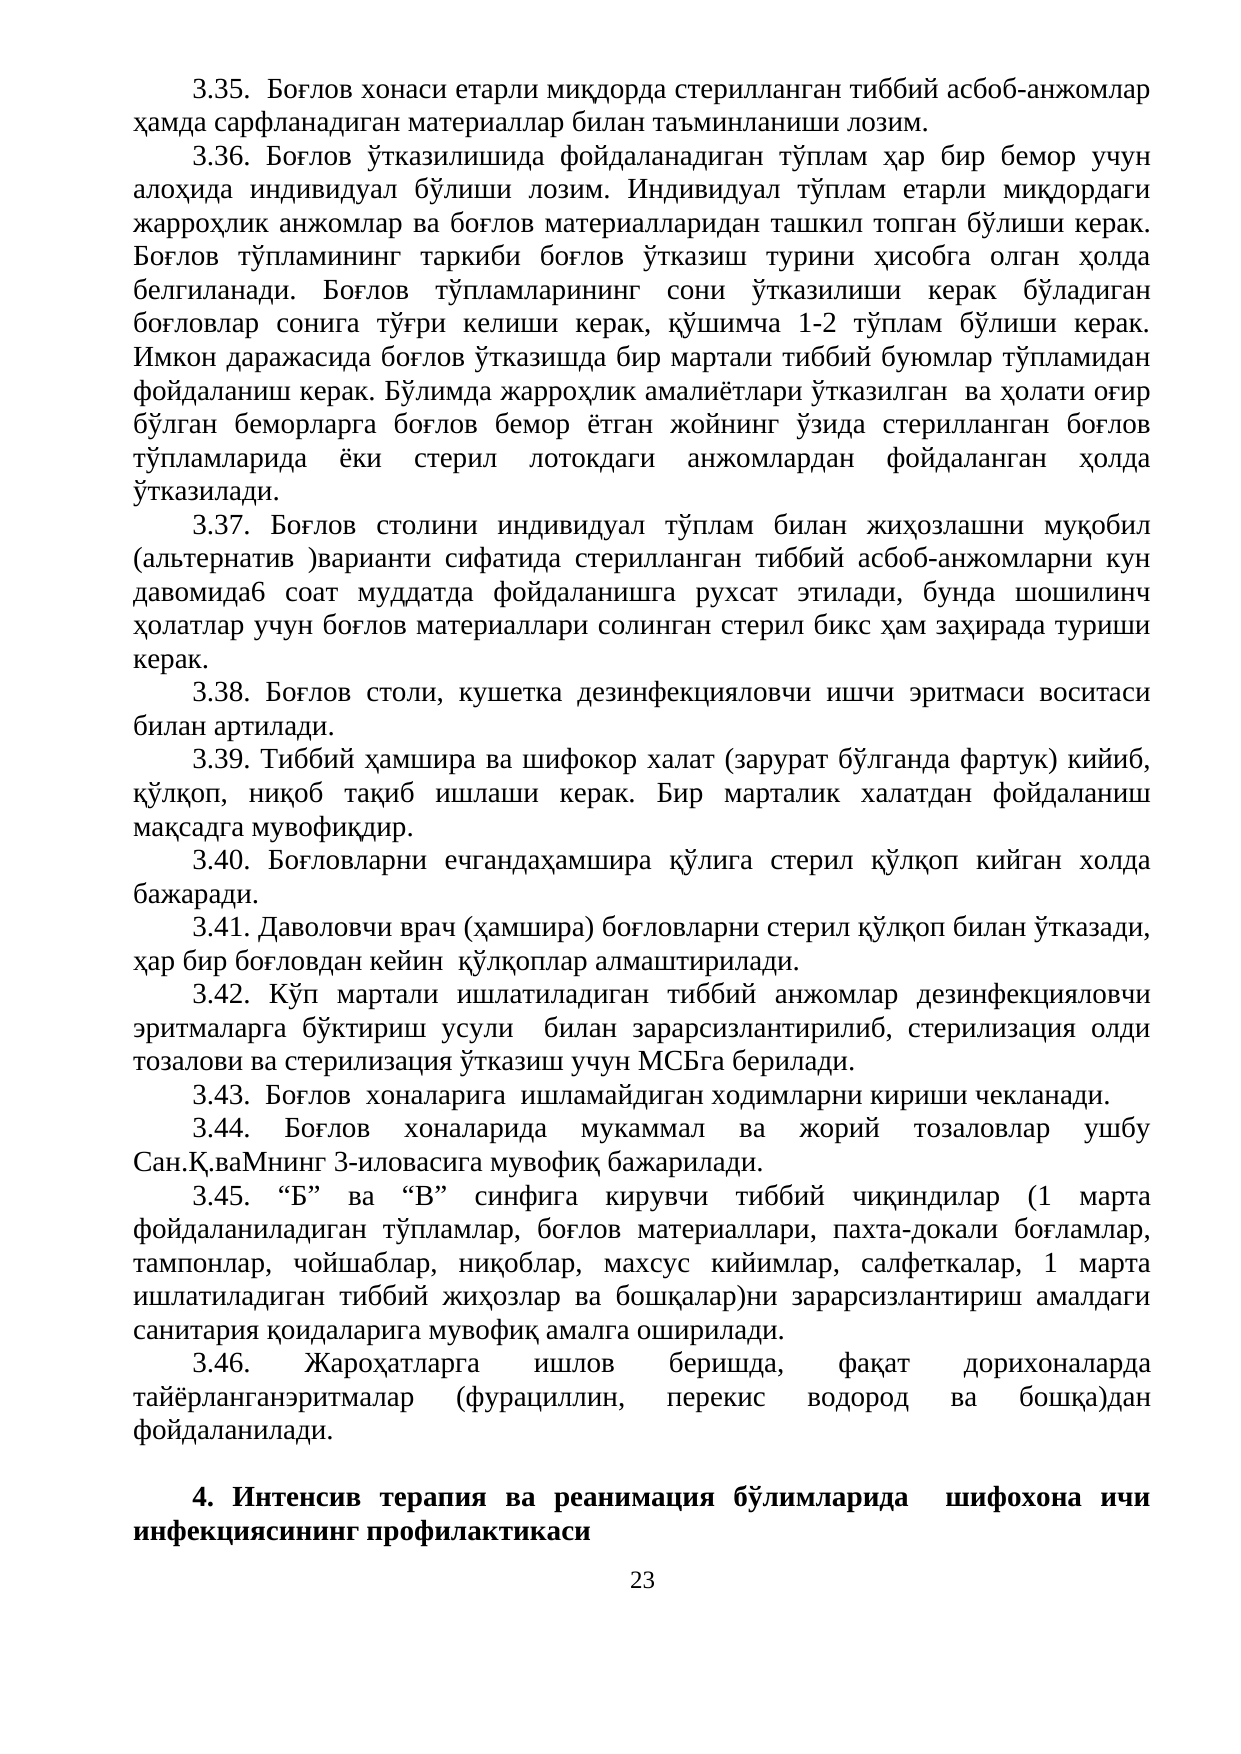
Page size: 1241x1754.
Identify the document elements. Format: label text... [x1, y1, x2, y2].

text 3.45. “Б” ва “В” синфига кирувчи тиббий чиқиндилар (1 марта фойдаланиладиган тўпламлар, боғлов материаллари, пахта-докали боғламлар, тампонлар, чойшаблар, ниқоблар, махсус кийимлар, салфеткалар, 1 марта ишлатиладиган тиббий жиҳозлар ва бошқалар)ни зарарсизлантириш амалдаги санитария қоидаларига мувофиқ амалга оширилади. [133, 1178, 1152, 1345]
text 3.36. Боғлов ўтказилишида фойдаланадиган тўплам ҳар бир бемор учун алоҳида индивидуал бўлиши лозим. Индивидуал тўплам етарли миқдордаги жарроҳлик анжомлар ва боғлов материалларидан ташкил топган бўлиши керак. Боғлов тўпламининг таркиби боғлов ўтказиш турини ҳисобга олган ҳолда белгиланади. Боғлов тўпламларининг сони ўтказилиши керак бўладиган боғловлар сонига тўғри келиши керак, қўшимча 1-2 тўплам бўлиши керак. Имкон даражасида боғлов ўтказишда бир мартали тиббий буюмлар тўпламидан фойдаланиш керак. Бўлимда жарроҳлик амалиётлари ўтказилган ва ҳолати оғир бўлган беморларга боғлов бемор ётган жойнинг ўзида стерилланган боғлов тўпламларида ёки стерил лотокдаги анжомлардан фойдаланган ҳолда ўтказилади. [133, 138, 1152, 507]
text 3.35. Боғлов хонаси етарли миқдорда стерилланган тиббий асбоб-анжомлар ҳамда сарфланадиган материаллар билан таъминланиши лозим. [133, 71, 1152, 138]
text 3.39. Тиббий ҳамшира ва шифокор халат (зарурат бўлганда фартук) кийиб, қўлқоп, ниқоб тақиб ишлаши керак. Бир марталик халатдан фойдаланиш мақсадга мувофиқдир. [133, 742, 1152, 842]
text 3.38. Боғлов столи, кушетка дезинфекцияловчи ишчи эритмаси воситаси билан артилади. [133, 674, 1152, 742]
text 3.46. Жароҳатларга ишлов беришда, фақат дорихоналарда тайёрланганэритмалар (фурациллин, перекис водород ва бошқа)дан фойдаланилади. [133, 1345, 1152, 1446]
text 3.41. Даволовчи врач (ҳамшира) боғловларни стерил қўлқоп билан ўтказади, ҳар бир боғловдан кейин қўлқоплар алмаштирилади. [133, 909, 1152, 976]
text 3.44. Боғлов хоналарида мукаммал ва жорий тозаловлар ушбу Сан.Қ.ваМнинг 3-иловасига мувофиқ бажарилади. [133, 1111, 1152, 1178]
text 3.42. Кўп мартали ишлатиладиган тиббий анжомлар дезинфекцияловчи эритмаларга бўктириш усули билан зарарсизлантирилиб, стерилизация олди тозалови ва стерилизация ўтказиш учун МСБга берилади. [133, 976, 1152, 1077]
text 4. Интенсив терапия ва реанимация бўлимларида шифохона ичи инфекциясининг профилактикаси [133, 1479, 1152, 1547]
text 3.37. Боғлов столини индивидуал тўплам билан жиҳозлашни муқобил (альтернатив )варианти сифатида стерилланган тиббий асбоб-анжомларни кун давомида6 соат муддатда фойдаланишга рухсат этилади, бунда шошилинч ҳолатлар учун боғлов материаллари солинган стерил бикс ҳам заҳирада туриши керак. [133, 507, 1152, 674]
text 3.40. Боғловларни ечгандаҳамшира қўлига стерил қўлқоп кийган холда бажаради. [133, 842, 1152, 909]
text 3.43. Боғлов хоналарига ишламайдиган ходимларни кириши чекланади. [133, 1077, 1152, 1111]
